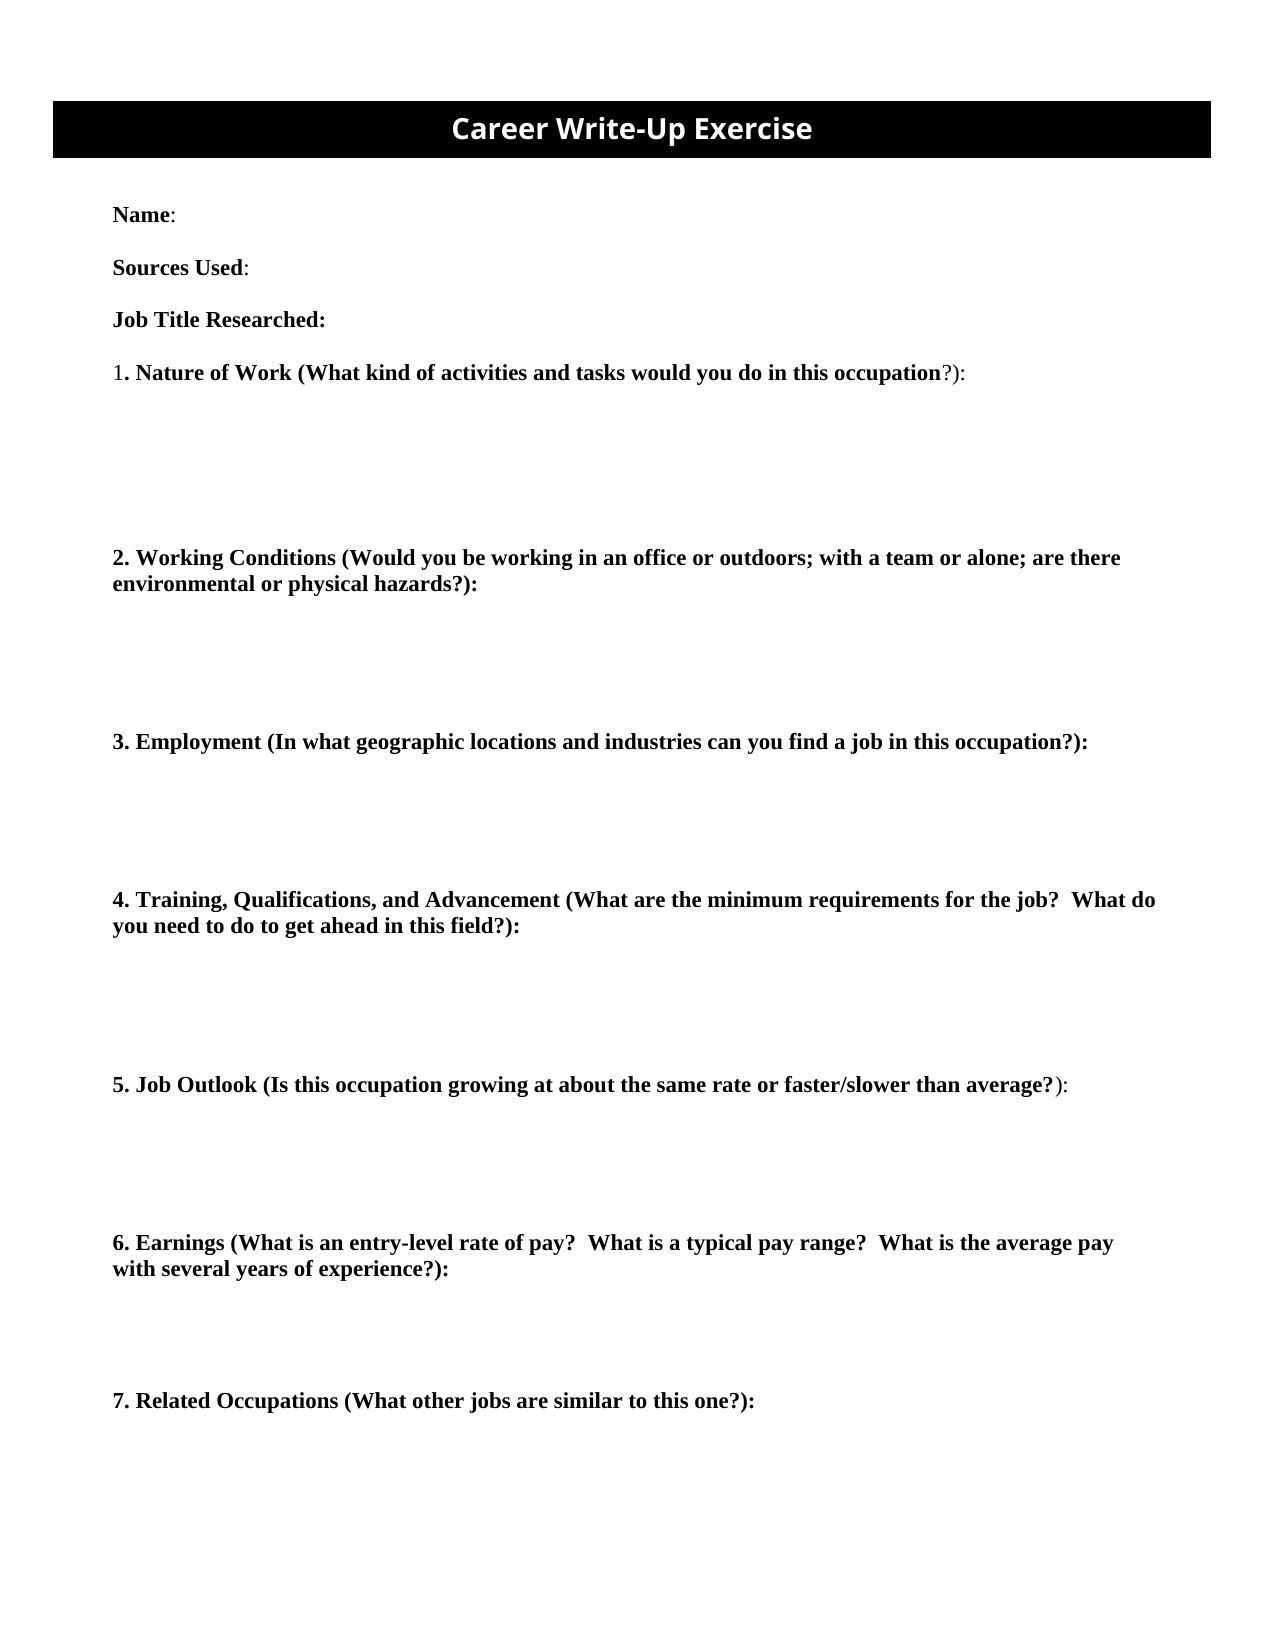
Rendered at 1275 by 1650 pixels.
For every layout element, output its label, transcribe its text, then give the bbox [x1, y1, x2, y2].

text 7. Related Occupations (What other jobs are similar to this one?): [112, 1387, 1162, 1413]
text 6. Earnings (What is an entry-level rate of pay? What is a typical pay range? What is the average pay with several years of experience?): [112, 1229, 1162, 1282]
text 1. Nature of Work (What kind of activities and tasks would you do in this occupation?): [112, 359, 1162, 386]
text 5. Job Outlook (Is this occupation growing at about the same rate or faster/slower than average?): [112, 1071, 1162, 1097]
text Sources Used: [112, 254, 1162, 280]
text 3. Employment (In what geographic locations and industries can you find a job in this occupation?): [112, 728, 1162, 754]
text 2. Working Conditions (Would you be working in an office or outdoors; with a team or alone; are there environmental or physical hazards?): [112, 544, 1162, 596]
text Job Title Researched: [112, 306, 1162, 333]
text 4. Training, Qualifications, and Advancement (What are the minimum requirements for the job? What do you need to do to get ahead in this field?): [112, 886, 1162, 939]
text Name: [112, 201, 1162, 227]
